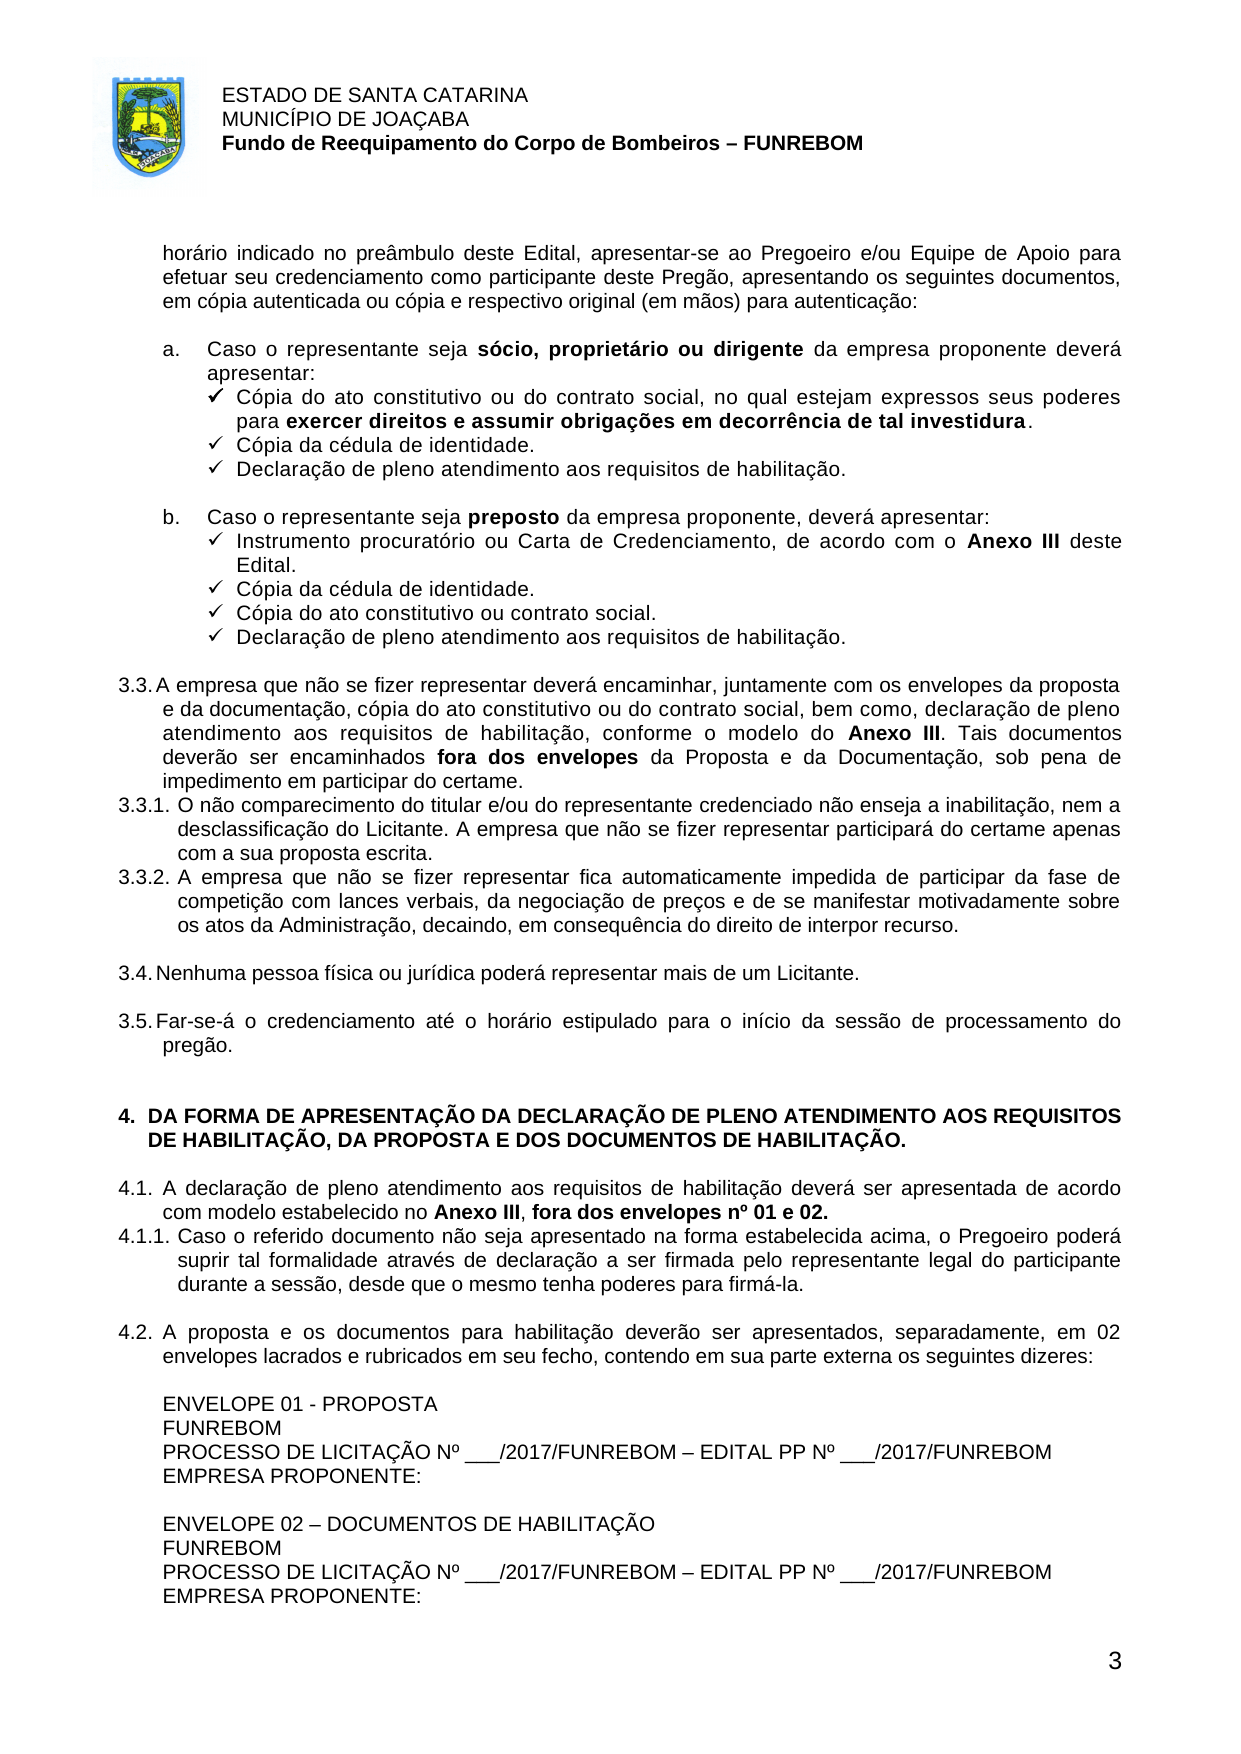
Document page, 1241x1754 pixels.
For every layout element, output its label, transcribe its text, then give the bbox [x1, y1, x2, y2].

list Cópia do ato constitutivo ou do contrato social, no qual estejam expressos seus poderes para exercer direitos e assumir obrigações em decorrência de tal investidura. [207, 385, 1122, 433]
list Declaração de pleno atendimento aos requisitos de habilitação. [207, 625, 1122, 649]
list Nenhuma pessoa física ou jurídica poderá representar mais de um Licitante. [118, 961, 1122, 984]
text FUNREBOM [162, 1416, 1122, 1440]
list A empresa que não se fizer representar fica automaticamente impedida de participar da fase de competição com lances verbais, da negociação de preços e de se manifestar motivadamente sobre os atos da Administração, decaindo, em consequência do direito de interpor recurso. [118, 865, 1122, 937]
list Cópia do ato constitutivo ou contrato social. [207, 601, 1122, 625]
text ENVELOPE 02 – DOCUMENTOS DE HABILITAÇÃO [162, 1512, 1122, 1536]
list A declaração de pleno atendimento aos requisitos de habilitação deverá ser apresentada de acordo com modelo estabelecido no Anexo III, fora dos envelopes nº 01 e 02. [118, 1176, 1122, 1224]
text EMPRESA PROPONENTE: [162, 1464, 1122, 1488]
list DA FORMA DE APRESENTAÇÃO DA DECLARAÇÃO DE PLENO ATENDIMENTO AOS REQUISITOS DE HABILITAÇÃO, DA PROPOSTA E DOS DOCUMENTOS DE HABILITAÇÃO. [118, 1104, 1122, 1152]
picture [92, 57, 208, 197]
list Instrumento procuratório ou Carta de Credenciamento, de acordo com o Anexo III deste Edital. [207, 529, 1122, 577]
text PROCESSO DE LICITAÇÃO Nº ___/2017/FUNREBOM – EDITAL PP Nº ___/2017/FUNREBOM [162, 1440, 1122, 1464]
list Far-se-á o credenciamento até o horário estipulado para o início da sessão de processamento do pregão. [118, 1008, 1122, 1056]
list A empresa que não se fizer representar deverá encaminhar, juntamente com os envelopes da proposta e da documentação, cópia do ato constitutivo ou do contrato social, bem como, declaração de pleno atendimento aos requisitos de habilitação, conforme o modelo do Anexo III. Tais documentos deverão ser encaminhados fora dos envelopes da Proposta e da Documentação, sob pena de impedimento em participar do certame. [118, 673, 1122, 793]
list Caso o representante seja sócio, proprietário ou dirigente da empresa proponente deverá apresentar: [162, 337, 1122, 385]
list Cópia da cédula de identidade. [207, 577, 1122, 601]
text EMPRESA PROPONENTE: [162, 1583, 1122, 1607]
list Caso o representante seja preposto da empresa proponente, deverá apresentar: [162, 505, 1122, 529]
text PROCESSO DE LICITAÇÃO Nº ___/2017/FUNREBOM – EDITAL PP Nº ___/2017/FUNREBOM [162, 1559, 1122, 1583]
text ENVELOPE 01 - PROPOSTA [162, 1392, 1122, 1416]
list Caso o referido documento não seja apresentado na forma estabelecida acima, o Pregoeiro poderá suprir tal formalidade através de declaração a ser firmada pelo representante legal do participante durante a sessão, desde que o mesmo tenha poderes para firmá-la. [118, 1224, 1122, 1296]
list O não comparecimento do titular e/ou do representante credenciado não enseja a inabilitação, nem a desclassificação do Licitante. A empresa que não se fizer representar participará do certame apenas com a sua proposta escrita. [118, 793, 1122, 865]
text FUNREBOM [162, 1536, 1122, 1559]
list Declaração de pleno atendimento aos requisitos de habilitação. [207, 457, 1122, 481]
list Cópia da cédula de identidade. [207, 433, 1122, 457]
list A proposta e os documentos para habilitação deverão ser apresentados, separadamente, em 02 envelopes lacrados e rubricados em seu fecho, contendo em sua parte externa os seguintes dizeres: [118, 1320, 1122, 1368]
